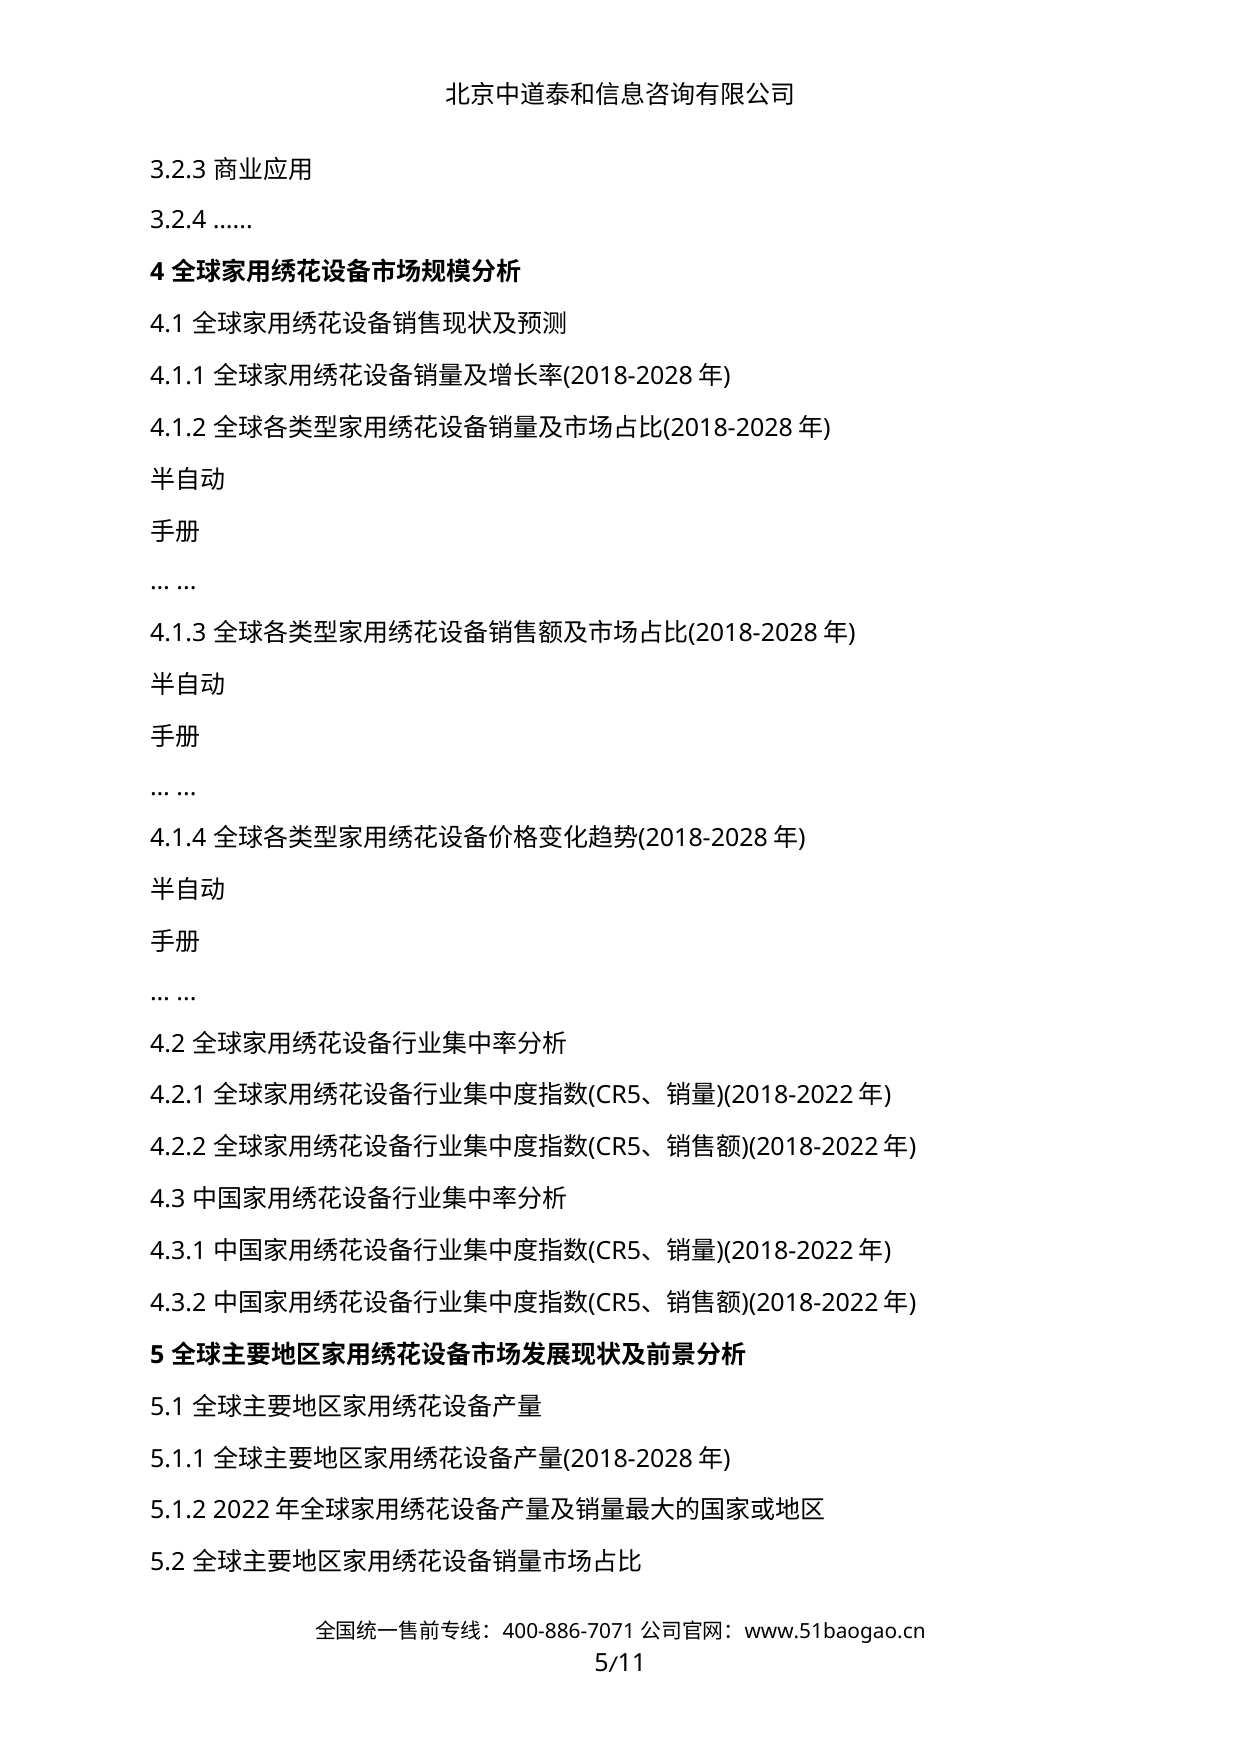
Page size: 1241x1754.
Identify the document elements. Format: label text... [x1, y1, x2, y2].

text 4.3 中国家用绣花设备行业集中率分析 [150, 1179, 1090, 1215]
text … ... [150, 563, 1090, 597]
text 5.1.2 2022年全球家用绣花设备产量及销量最大的国家或地区 [150, 1490, 1090, 1526]
text 4.3.1 中国家用绣花设备行业集中度指数(CR5、销量)(2018-2022年) [150, 1231, 1090, 1267]
text 半自动 [150, 664, 1090, 701]
text 5 全球主要地区家用绣花设备市场发展现状及前景分析 [150, 1334, 1090, 1371]
text 4.2.1 全球家用绣花设备行业集中度指数(CR5、销量)(2018-2022年) [150, 1075, 1090, 1111]
text 4.1.1 全球家用绣花设备销量及增长率(2018-2028年) [150, 355, 1090, 392]
text 5.1 全球主要地区家用绣花设备产量 [150, 1386, 1090, 1422]
text … ... [150, 768, 1090, 802]
text 3.2.4 …... [150, 202, 1090, 236]
text 手册 [150, 716, 1090, 752]
text 手册 [150, 511, 1090, 547]
text 4.1.2 全球各类型家用绣花设备销量及市场占比(2018-2028年) [150, 407, 1090, 443]
text 半自动 [150, 870, 1090, 906]
text … ... [150, 973, 1090, 1007]
text 4.2 全球家用绣花设备行业集中率分析 [150, 1023, 1090, 1059]
text 4.2.2 全球家用绣花设备行业集中度指数(CR5、销售额)(2018-2022年) [150, 1127, 1090, 1163]
text 5.2 全球主要地区家用绣花设备销量市场占比 [150, 1542, 1090, 1578]
text 4.1.4 全球各类型家用绣花设备价格变化趋势(2018-2028年) [150, 818, 1090, 854]
text 4.1 全球家用绣花设备销售现状及预测 [150, 303, 1090, 340]
text 半自动 [150, 459, 1090, 495]
text 手册 [150, 922, 1090, 958]
text 4.3.2 中国家用绣花设备行业集中度指数(CR5、销售额)(2018-2022年) [150, 1282, 1090, 1319]
text 3.2.3 商业应用 [150, 150, 1090, 186]
text 4 全球家用绣花设备市场规模分析 [150, 252, 1090, 288]
text 4.1.3 全球各类型家用绣花设备销售额及市场占比(2018-2028年) [150, 612, 1090, 649]
text 5.1.1 全球主要地区家用绣花设备产量(2018-2028年) [150, 1438, 1090, 1474]
